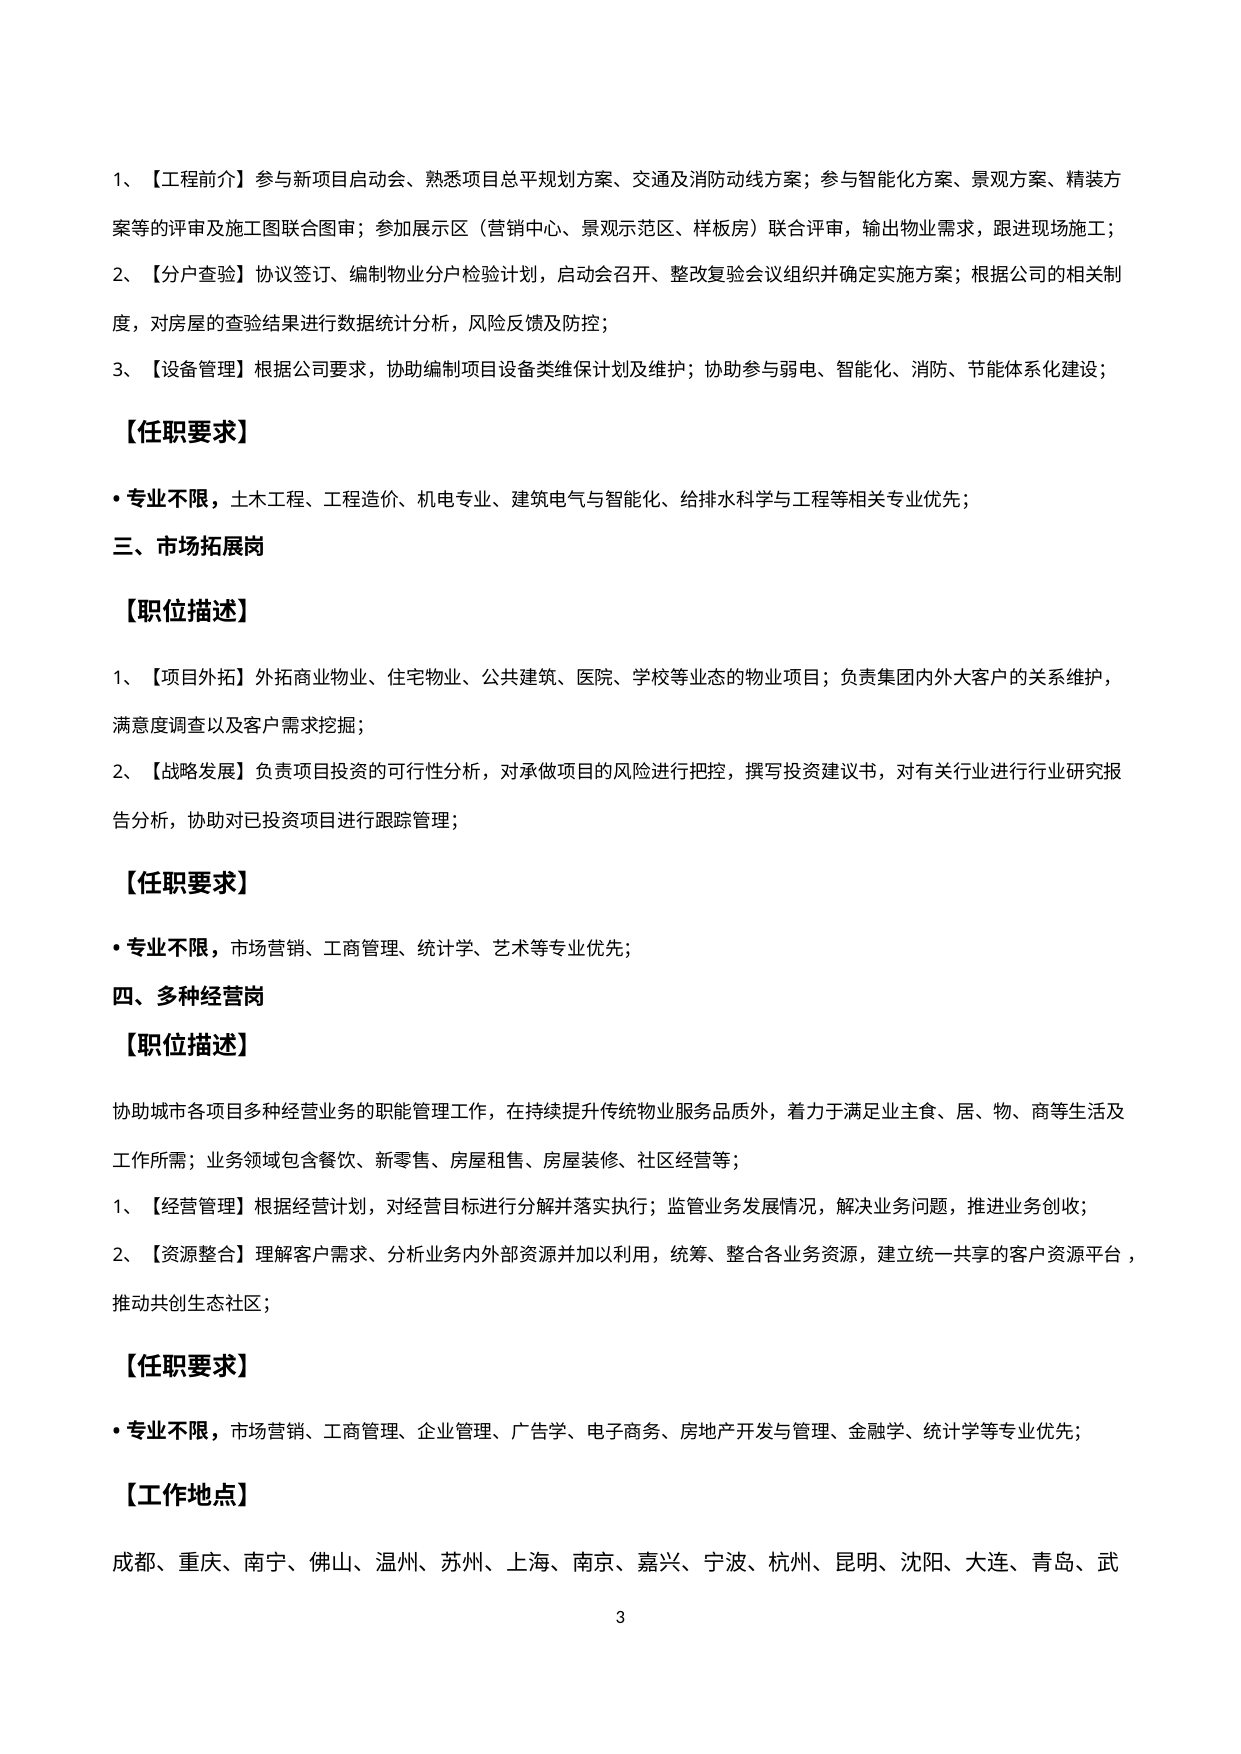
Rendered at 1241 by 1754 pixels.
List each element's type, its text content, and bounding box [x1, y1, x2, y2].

text 四、多种经营岗 [112, 978, 1128, 1011]
text 【任职要求】 • 专业不限，市场营销、工商管理、统计学、艺术等专业优先； [112, 849, 1128, 963]
text 协助城市各项目多种经营业务的职能管理工作，在持续提升传统物业服务品质外，着力于满足业主食、居、物、商等生活及工作所需；业务领域包含餐饮、新零售、房屋租售、房屋装修、社区经营等； [112, 1094, 1128, 1175]
text 【工作地点】 [112, 1461, 1128, 1526]
text 【任职要求】 [112, 398, 1128, 463]
text 2、【分户查验】协议签订、编制物业分户检验计划，启动会召开、整改复验会议组织并确定实施方案；根据公司的相关制度，对房屋的查验结果进行数据统计分析，风险反馈及防控； [112, 257, 1128, 338]
text 2、【战略发展】负责项目投资的可行性分析，对承做项目的风险进行把控，撰写投资建议书，对有关行业进行行业研究报告分析，协助对已投资项目进行跟踪管理； [112, 754, 1128, 836]
text 三、市场拓展岗 [112, 528, 1128, 561]
text • 专业不限，土木工程、工程造价、机电专业、建筑电气与智能化、给排水科学与工程等相关专业优先； [112, 481, 1128, 513]
text 1、【工程前介】参与新项目启动会、熟悉项目总平规划方案、交通及消防动线方案；参与智能化方案、景观方案、精装方案等的评审及施工图联合图审；参加展示区（营销中心、景观示范区、样板房）联合评审，输出物业需求，跟进现场施工； [112, 162, 1128, 243]
text 【任职要求】 • 专业不限，市场营销、工商管理、企业管理、广告学、电子商务、房地产开发与管理、金融学、统计学等专业优先； [112, 1332, 1128, 1446]
text 【职位描述】 [112, 1011, 1128, 1076]
text 【职位描述】 [112, 577, 1128, 642]
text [112, 1544, 1128, 1577]
text 1、【项目外拓】外拓商业物业、住宅物业、公共建筑、医院、学校等业态的物业项目；负责集团内外大客户的关系维护，满意度调查以及客户需求挖掘； [112, 660, 1128, 741]
text 3、【设备管理】根据公司要求，协助编制项目设备类维保计划及维护；协助参与弱电、智能化、消防、节能体系化建设； [112, 352, 1128, 384]
text 1、【经营管理】根据经营计划，对经营目标进行分解并落实执行；监管业务发展情况，解决业务问题，推进业务创收； 2、【资源整合】理解客户需求、分析业务内外部资源并加以利用，统筹、整合各业务资源，建立统一共享的客户资源平台，推动共创生态社区； [112, 1189, 1128, 1319]
